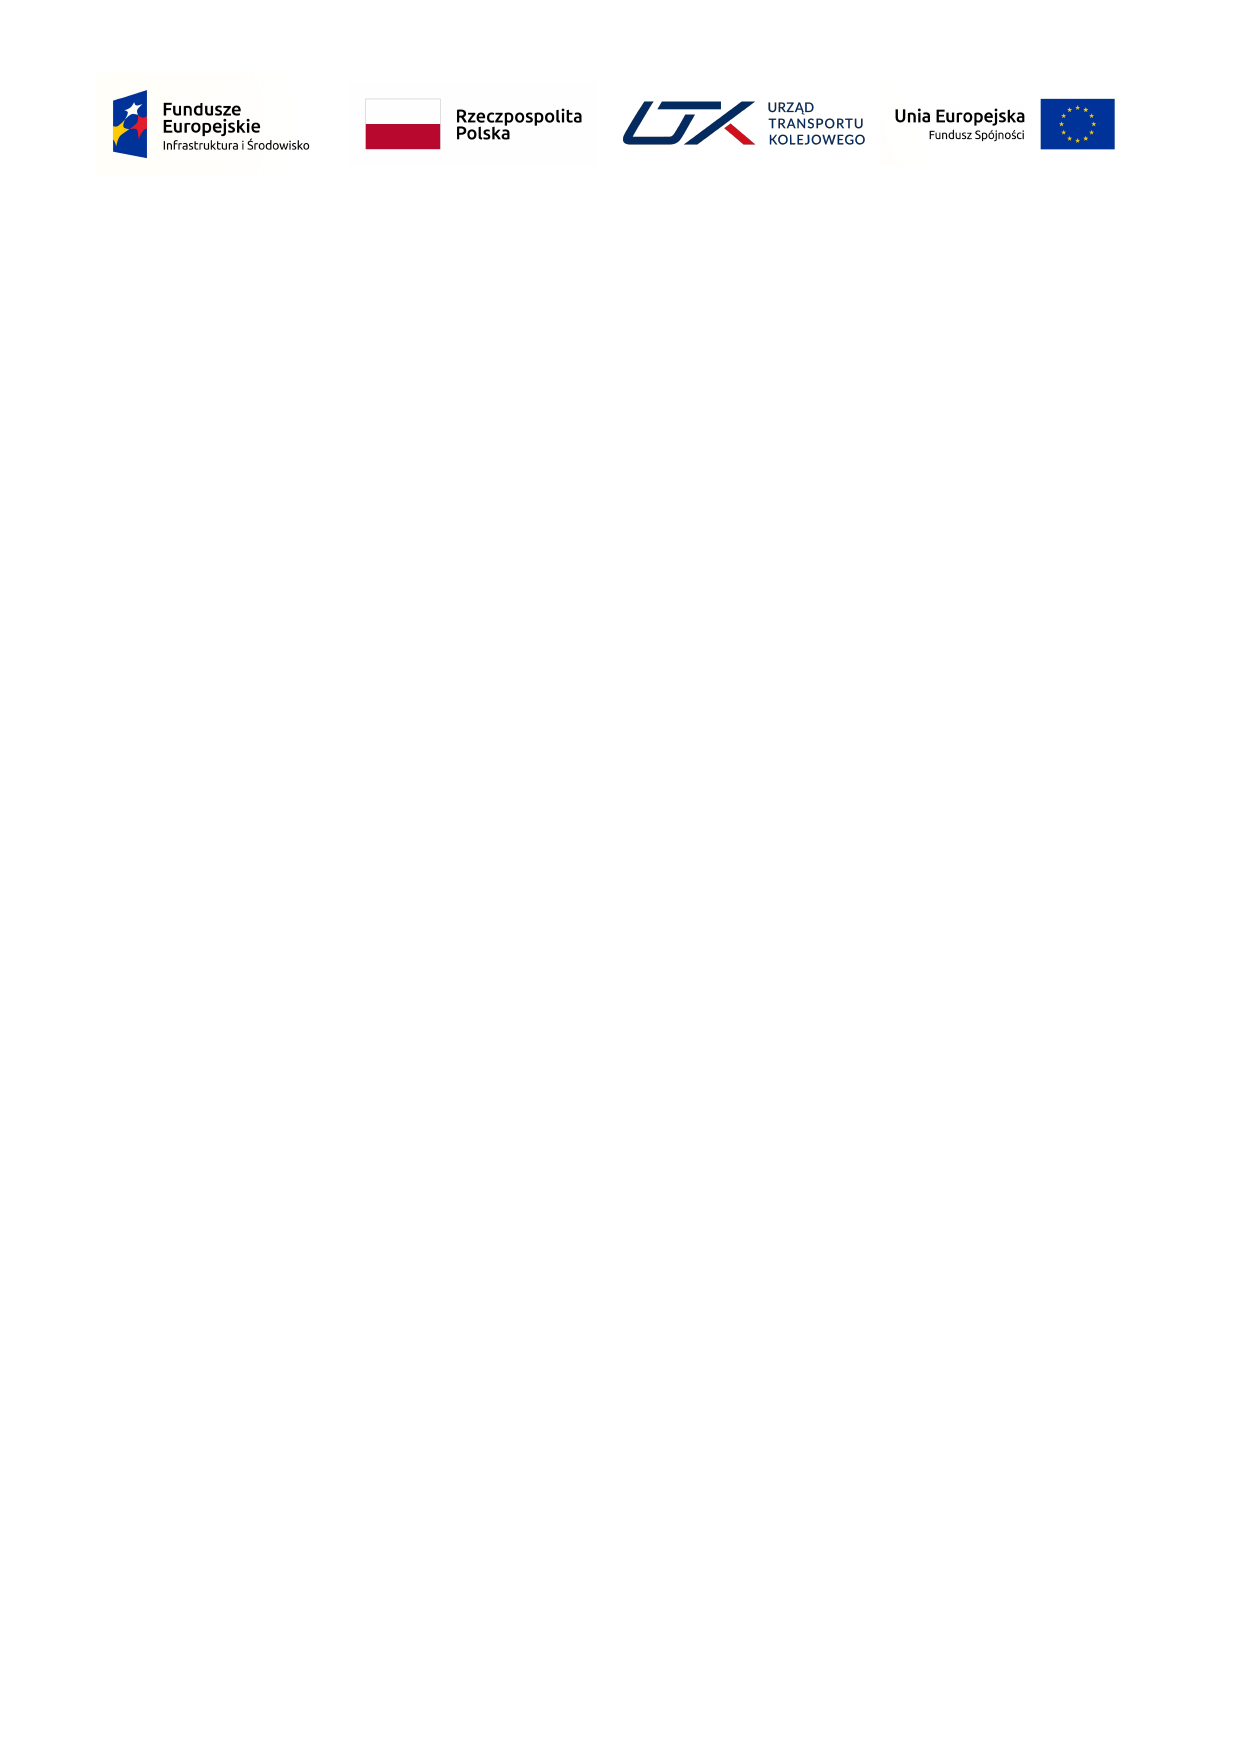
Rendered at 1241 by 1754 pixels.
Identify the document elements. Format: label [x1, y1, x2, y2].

picture [613, 96, 873, 152]
picture [96, 73, 326, 175]
picture [349, 82, 598, 166]
picture [879, 82, 1131, 166]
